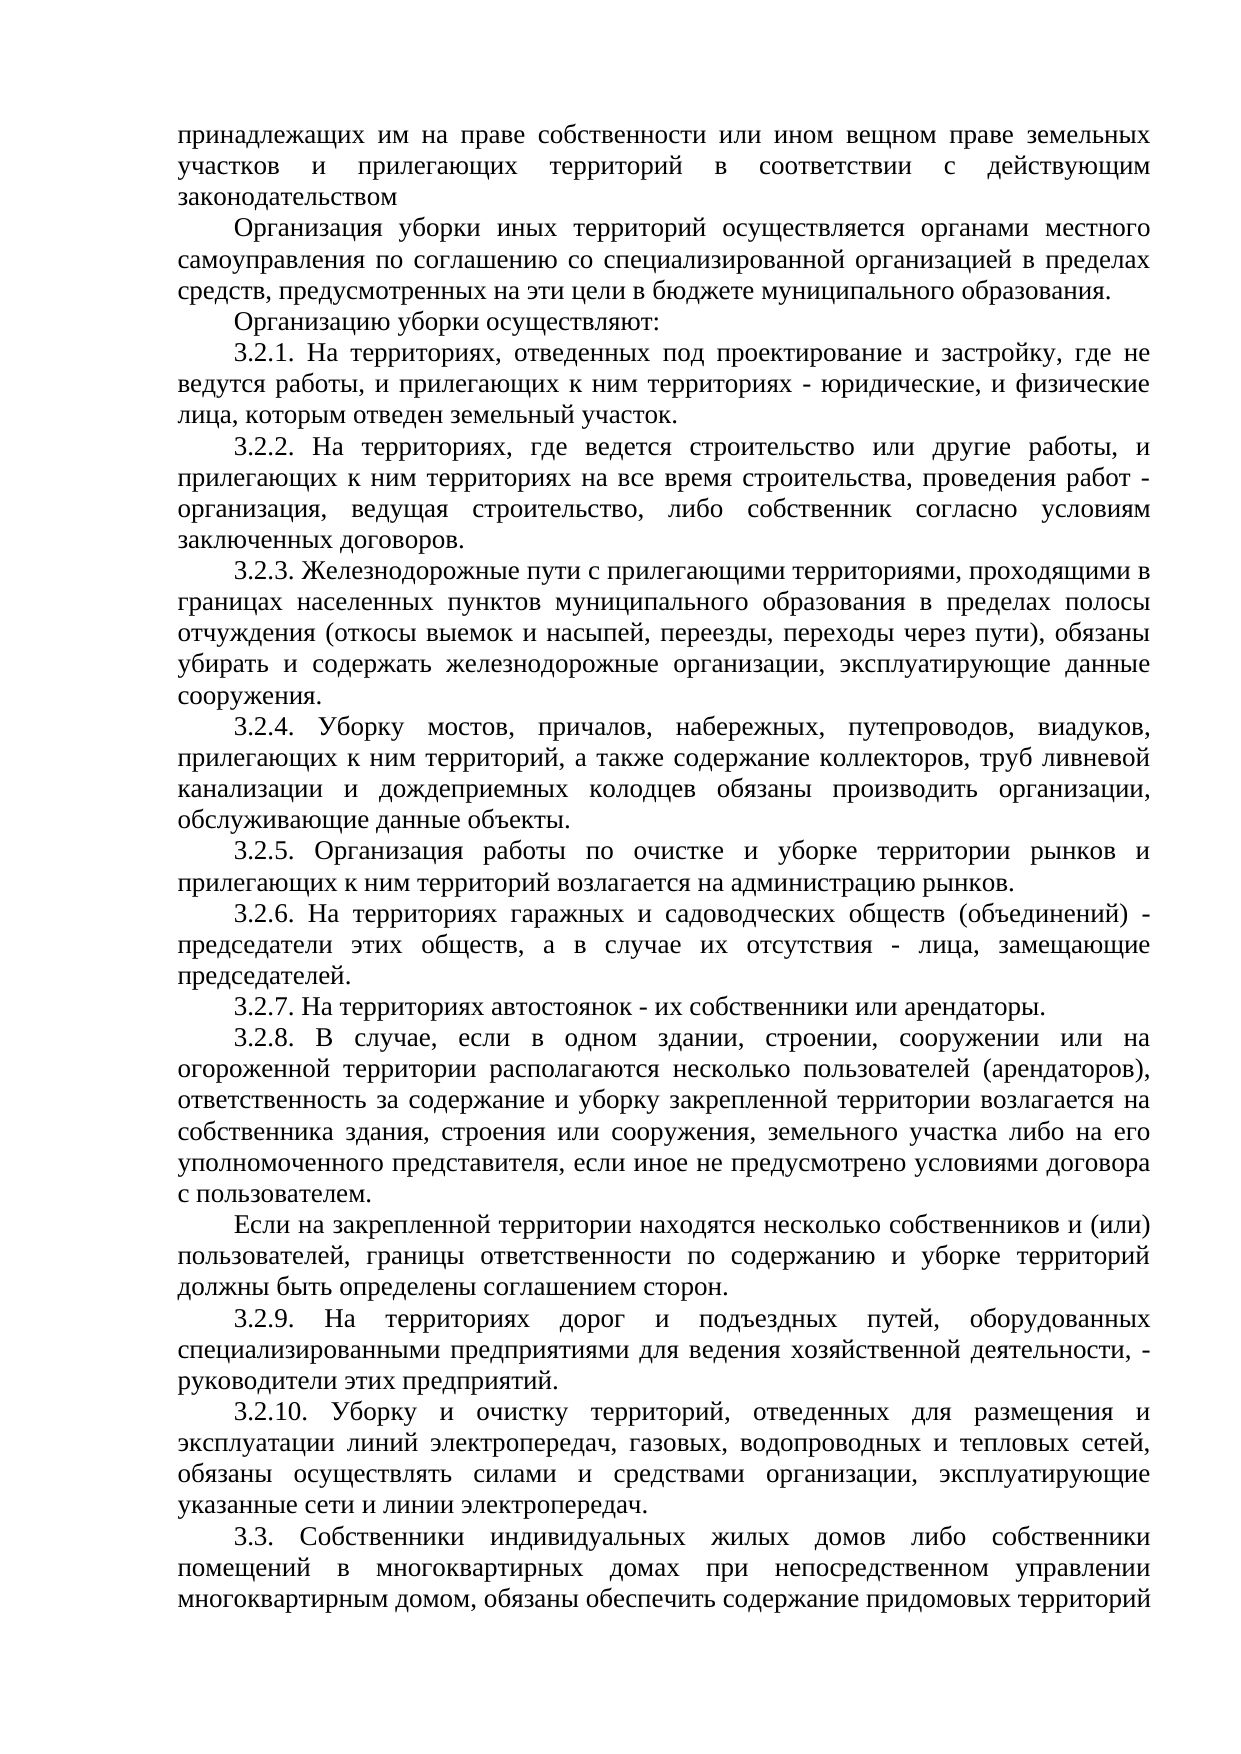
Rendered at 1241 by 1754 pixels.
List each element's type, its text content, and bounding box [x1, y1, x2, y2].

text 3.2.4. Уборку мостов, причалов, набережных, путепроводов, виадуков, прилегающих к ним территорий, а также содержание коллекторов, труб ливневой канализации и дождеприемных колодцев обязаны производить организации, обслуживающие данные объекты. [177, 710, 1152, 834]
text 3.2.8. В случае, если в одном здании, строении, сооружении или на огороженной территории располагаются несколько пользователей (арендаторов), ответственность за содержание и уборку закрепленной территории возлагается на собственника здания, строения или сооружения, земельного участка либо на его уполномоченного представителя, если иное не предусмотрено условиями договора с пользователем. [177, 1021, 1152, 1208]
text Если на закрепленной территории находятся несколько собственников и (или) пользователей, границы ответственности по содержанию и уборке территорий должны быть определены соглашением сторон. [177, 1208, 1152, 1302]
text 3.2.2. На территориях, где ведется строительство или другие работы, и прилегающих к ним территориях на все время строительства, проведения работ - организация, ведущая строительство, либо собственник согласно условиям заключенных договоров. [177, 429, 1152, 554]
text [177, 118, 1152, 212]
text 3.2.5. Организация работы по очистке и уборке территории рынков и прилегающих к ним территорий возлагается на администрацию рынков. [177, 834, 1152, 897]
text 3.2.10. Уборку и очистку территорий, отведенных для размещения и эксплуатации линий электропередач, газовых, водопроводных и тепловых сетей, обязаны осуществлять силами и средствами организации, эксплуатирующие указанные сети и линии электропередач. [177, 1395, 1152, 1520]
text Организацию уборки осуществляют: [177, 305, 1152, 336]
text 3.2.6. На территориях гаражных и садоводческих обществ (объединений) - председатели этих обществ, а в случае их отсутствия - лица, замещающие председателей. [177, 897, 1152, 990]
text Организация уборки иных территорий осуществляется органами местного самоуправления по соглашению со специализированной организацией в пределах средств, предусмотренных на эти цели в бюджете муниципального образования. [177, 212, 1152, 305]
text 3.2.7. На территориях автостоянок - их собственники или арендаторы. [177, 990, 1152, 1021]
text 3.2.9. На территориях дорог и подъездных путей, оборудованных специализированными предприятиями для ведения хозяйственной деятельности, - руководители этих предприятий. [177, 1302, 1152, 1395]
text 3.2.1. На территориях, отведенных под проектирование и застройку, где не ведутся работы, и прилегающих к ним территориях - юридические, и физические лица, которым отведен земельный участок. [177, 336, 1152, 429]
text 3.2.3. Железнодорожные пути с прилегающими территориями, проходящими в границах населенных пунктов муниципального образования в пределах полосы отчуждения (откосы выемок и насыпей, переезды, переходы через пути), обязаны убирать и содержать железнодорожные организации, эксплуатирующие данные сооружения. [177, 554, 1152, 710]
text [177, 1520, 1152, 1613]
